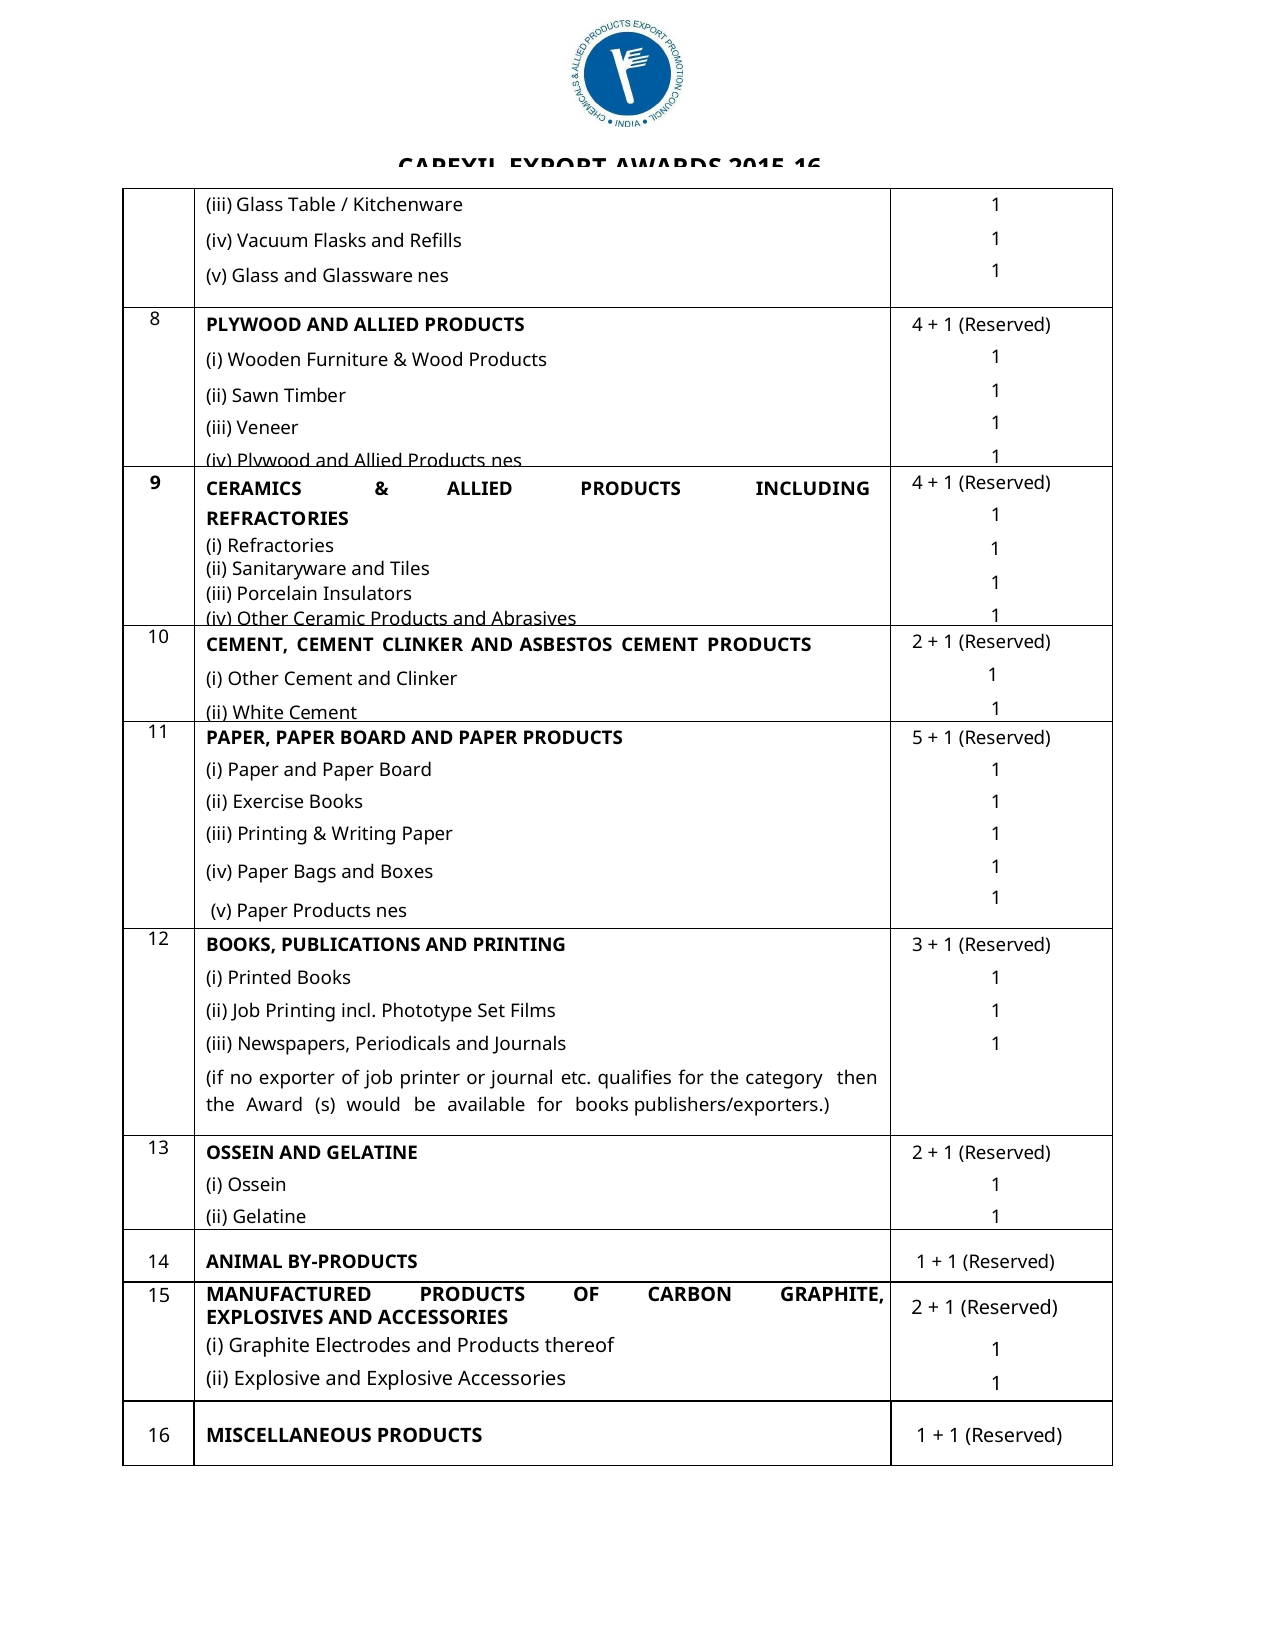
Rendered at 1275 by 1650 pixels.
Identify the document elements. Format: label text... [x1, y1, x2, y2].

table_cell 4 + 1 (Reserved) 1 1 1 1 [891, 467, 1112, 625]
table_cell 10 [124, 626, 194, 721]
table_header (iii) Glass Table / Kitchenware (iv) Vacuum Flasks and Refills (v) Glass and Glassware nes [195, 189, 890, 307]
table_cell 5 + 1 (Reserved) 1 1 1 1 1 [891, 722, 1112, 928]
table_cell OSSEIN AND GELATINE (i) Ossein (ii) Gelatine [195, 1136, 890, 1228]
table_header 1 1 1 [891, 189, 1112, 307]
table_cell 4 + 1 (Reserved) 1 1 1 1 [891, 308, 1112, 466]
table_cell 14 [124, 1230, 194, 1281]
table_cell 2 + 1 (Reserved) 1 1 [891, 1283, 1112, 1400]
table_cell 15 [124, 1283, 194, 1400]
table_cell 3 + 1 (Reserved) 1 1 1 [891, 929, 1112, 1135]
table_cell MANUFACTURED PRODUCTS OF CARBON GRAPHITE, EXPLOSIVES AND ACCESSORIES (i) Graphite Electrodes and Products thereof (ii) Explosive and Explosive Accessories [195, 1283, 890, 1400]
table_header [124, 189, 194, 307]
table_cell 8 [124, 308, 194, 466]
table_cell CERAMICS & ALLIED PRODUCTS INCLUDING REFRACTORIES (i) Refractories (ii) Sanitaryware and Tiles (iii) Porcelain Insulators (iv) Other Ceramic Products and Abrasives [195, 467, 890, 625]
table_cell BOOKS, PUBLICATIONS AND PRINTING (i) Printed Books (ii) Job Printing incl. Phototype Set Films (iii) Newspapers, Periodicals and Journals (if no exporter of job printer or journal etc. qualifies for the category then the Award (s) would be available for books publishers/exporters.) [195, 929, 890, 1135]
table_cell 2 + 1 (Reserved) 1 1 [891, 626, 1112, 721]
picture [571, 20, 683, 127]
table_cell 12 [124, 929, 194, 1135]
table_cell 16 [124, 1402, 193, 1465]
table_cell 11 [124, 722, 194, 928]
table_cell 1 + 1 (Reserved) [892, 1402, 1112, 1465]
table_cell ANIMAL BY-PRODUCTS [195, 1230, 890, 1281]
table_cell 13 [124, 1136, 194, 1228]
table_cell 1 + 1 (Reserved) [891, 1230, 1112, 1281]
table_cell 2 + 1 (Reserved) 1 1 [891, 1136, 1112, 1228]
table_cell PAPER, PAPER BOARD AND PAPER PRODUCTS (i) Paper and Paper Board (ii) Exercise Books (iii) Printing & Writing Paper (iv) Paper Bags and Boxes (v) Paper Products nes [195, 722, 890, 928]
table_cell 9 [124, 467, 194, 625]
table_cell MISCELLANEOUS PRODUCTS [195, 1402, 890, 1465]
table_cell PLYWOOD AND ALLIED PRODUCTS (i) Wooden Furniture & Wood Products (ii) Sawn Timber (iii) Veneer (iv) Plywood and Allied Products nes [195, 308, 890, 466]
table_cell CEMENT, CEMENT CLINKER AND ASBESTOS CEMENT PRODUCTS (i) Other Cement and Clinker (ii) White Cement [195, 626, 890, 721]
